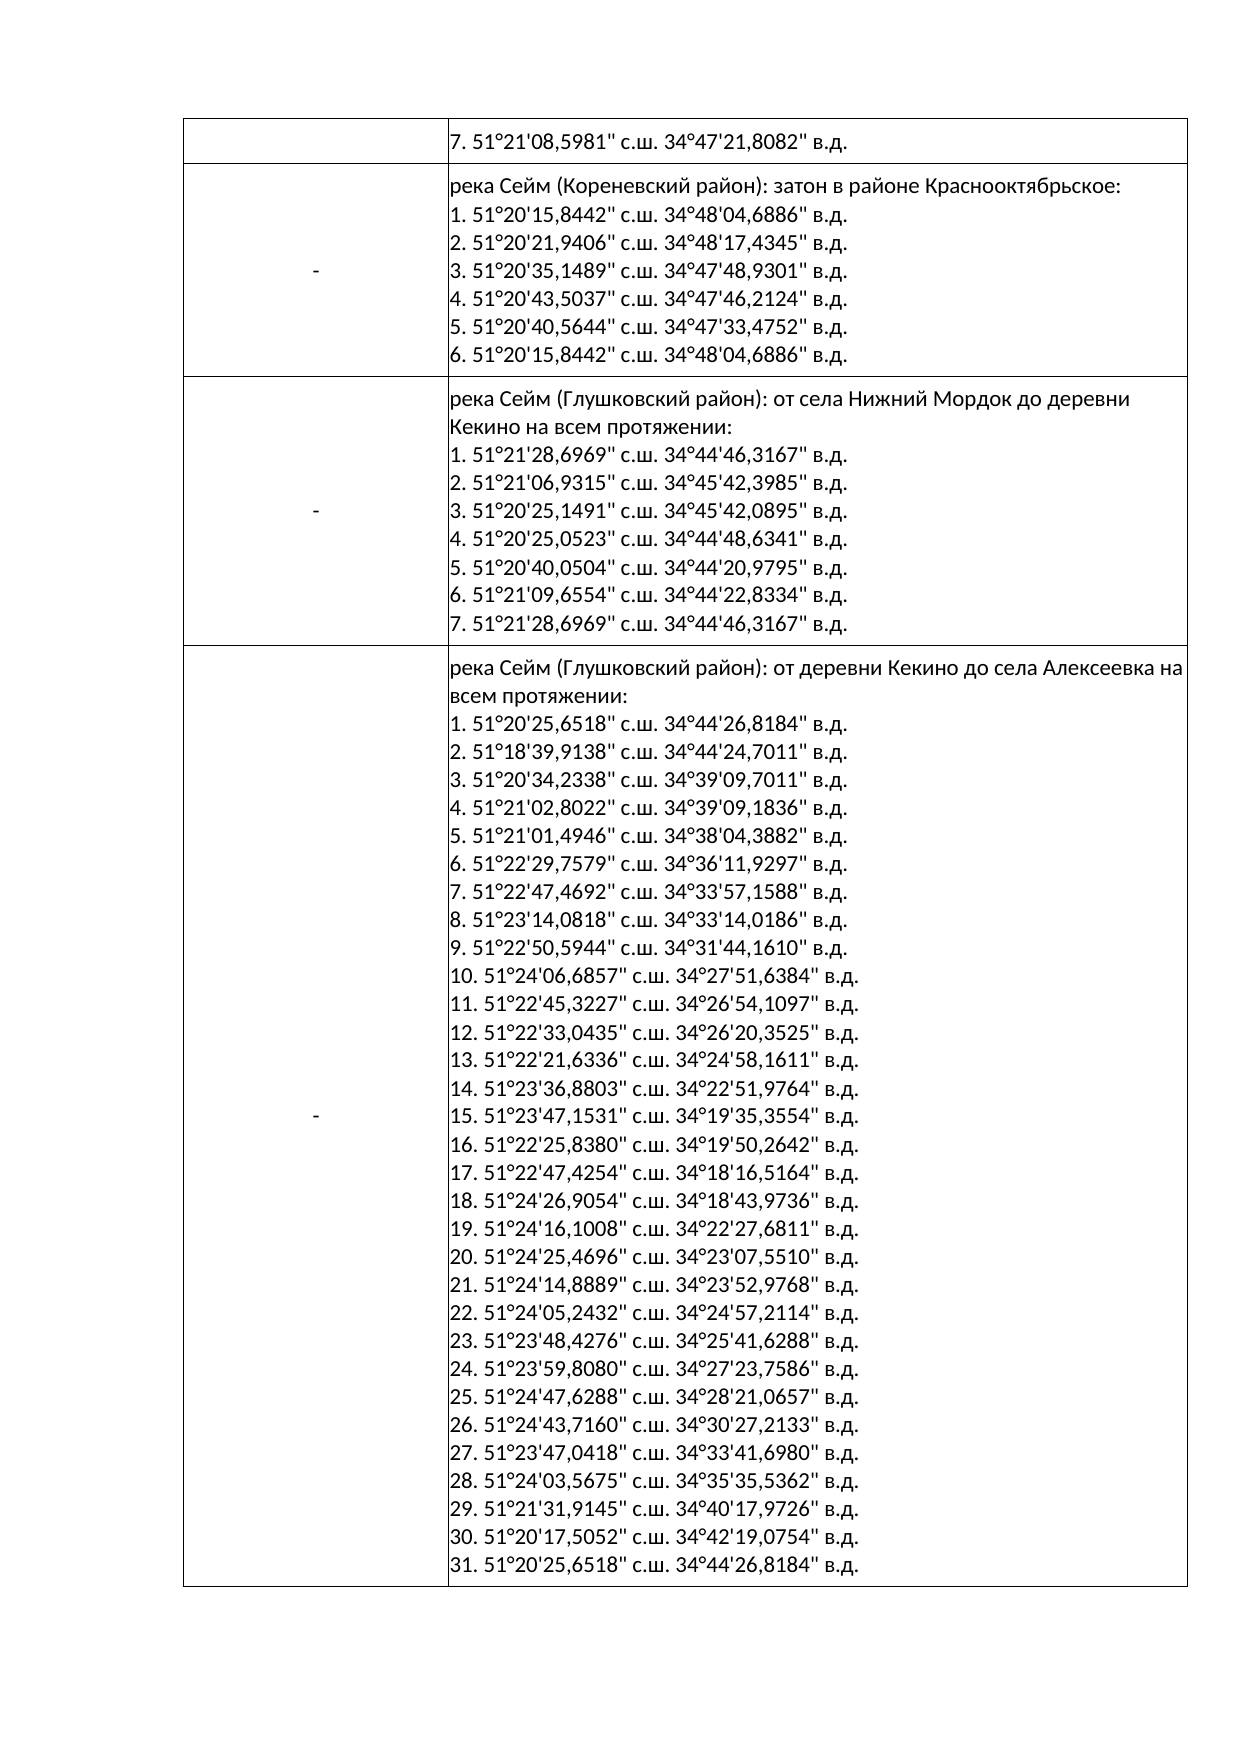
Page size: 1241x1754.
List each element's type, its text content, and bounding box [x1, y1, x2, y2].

table_cell - [184, 377, 448, 644]
table_cell - [184, 119, 448, 163]
table_cell река Сейм (Глушковский район): от деревни Кекино до села Алексеевка на всем протяжении: 1. 51°20'25,6518" с.ш. 34°44'26,8184" в.д. 2. 51°18'39,9138" с.ш. 34°44'24,7011" в.д. 3. 51°20'34,2338" с.ш. 34°39'09,7011" в.д. 4. 51°21'02,8022" с.ш. 34°39'09,1836" в.д. 5. 51°21'01,4946" с.ш. 34°38'04,3882" в.д. 6. 51°22'29,7579" с.ш. 34°36'11,9297" в.д. 7. 51°22'47,4692" с.ш. 34°33'57,1588" в.д. 8. 51°23'14,0818" с.ш. 34°33'14,0186" в.д. 9. 51°22'50,5944" с.ш. 34°31'44,1610" в.д. 10. 51°24'06,6857" с.ш. 34°27'51,6384" в.д. 11. 51°22'45,3227" с.ш. 34°26'54,1097" в.д. 12. 51°22'33,0435" с.ш. 34°26'20,3525" в.д. 13. 51°22'21,6336" с.ш. 34°24'58,1611" в.д. 14. 51°23'36,8803" с.ш. 34°22'51,9764" в.д. 15. 51°23'47,1531" с.ш. 34°19'35,3554" в.д. 16. 51°22'25,8380" с.ш. 34°19'50,2642" в.д. 17. 51°22'47,4254" с.ш. 34°18'16,5164" в.д. 18. 51°24'26,9054" с.ш. 34°18'43,9736" в.д. 19. 51°24'16,1008" с.ш. 34°22'27,6811" в.д. 20. 51°24'25,4696" с.ш. 34°23'07,5510" в.д. 21. 51°24'14,8889" с.ш. 34°23'52,9768" в.д. 22. 51°24'05,2432" с.ш. 34°24'57,2114" в.д. 23. 51°23'48,4276" с.ш. 34°25'41,6288" в.д. 24. 51°23'59,8080" с.ш. 34°27'23,7586" в.д. 25. 51°24'47,6288" с.ш. 34°28'21,0657" в.д. 26. 51°24'43,7160" с.ш. 34°30'27,2133" в.д. 27. 51°23'47,0418" с.ш. 34°33'41,6980" в.д. 28. 51°24'03,5675" с.ш. 34°35'35,5362" в.д. 29. 51°21'31,9145" с.ш. 34°40'17,9726" в.д. 30. 51°20'17,5052" с.ш. 34°42'19,0754" в.д. 31. 51°20'25,6518" с.ш. 34°44'26,8184" в.д. [449, 646, 1187, 1586]
table_cell река Сейм (Глушковский район): от села Нижний Мордок до деревни Кекино на всем протяжении: 1. 51°21'28,6969" с.ш. 34°44'46,3167" в.д. 2. 51°21'06,9315" с.ш. 34°45'42,3985" в.д. 3. 51°20'25,1491" с.ш. 34°45'42,0895" в.д. 4. 51°20'25,0523" с.ш. 34°44'48,6341" в.д. 5. 51°20'40,0504" с.ш. 34°44'20,9795" в.д. 6. 51°21'09,6554" с.ш. 34°44'22,8334" в.д. 7. 51°21'28,6969" с.ш. 34°44'46,3167" в.д. [449, 377, 1187, 644]
table_cell - [184, 646, 448, 1586]
table_cell - [184, 164, 448, 376]
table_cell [449, 119, 1187, 163]
table_cell река Сейм (Кореневский район): затон в районе Краснооктябрьское: 1. 51°20'15,8442" с.ш. 34°48'04,6886" в.д. 2. 51°20'21,9406" с.ш. 34°48'17,4345" в.д. 3. 51°20'35,1489" с.ш. 34°47'48,9301" в.д. 4. 51°20'43,5037" с.ш. 34°47'46,2124" в.д. 5. 51°20'40,5644" с.ш. 34°47'33,4752" в.д. 6. 51°20'15,8442" с.ш. 34°48'04,6886" в.д. [449, 164, 1187, 376]
